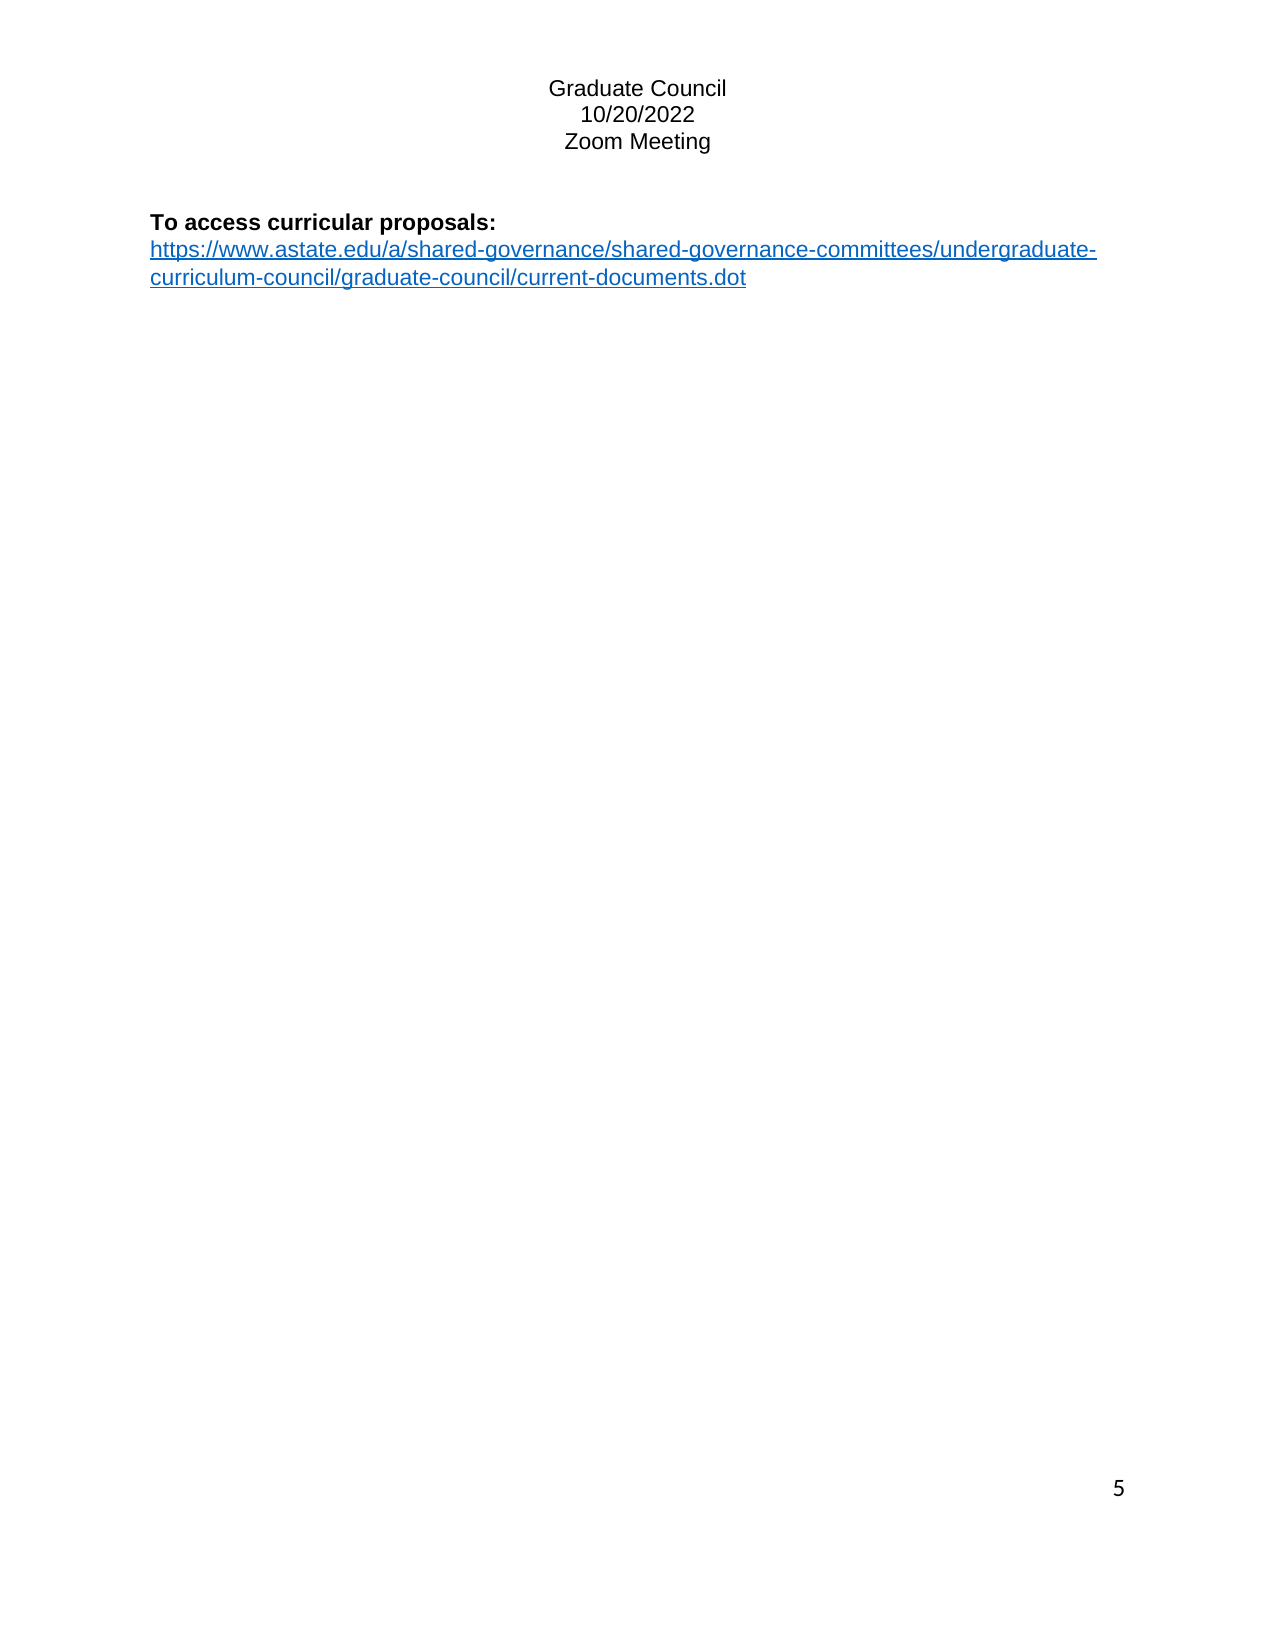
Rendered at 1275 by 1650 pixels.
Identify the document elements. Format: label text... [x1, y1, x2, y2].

text https://www.astate.edu/a/shared-governance/shared-governance-committees/undergraduate-curriculum-council/graduate-council/current-documents.dot [150, 236, 1125, 290]
text To access curricular proposals: [150, 209, 1125, 236]
